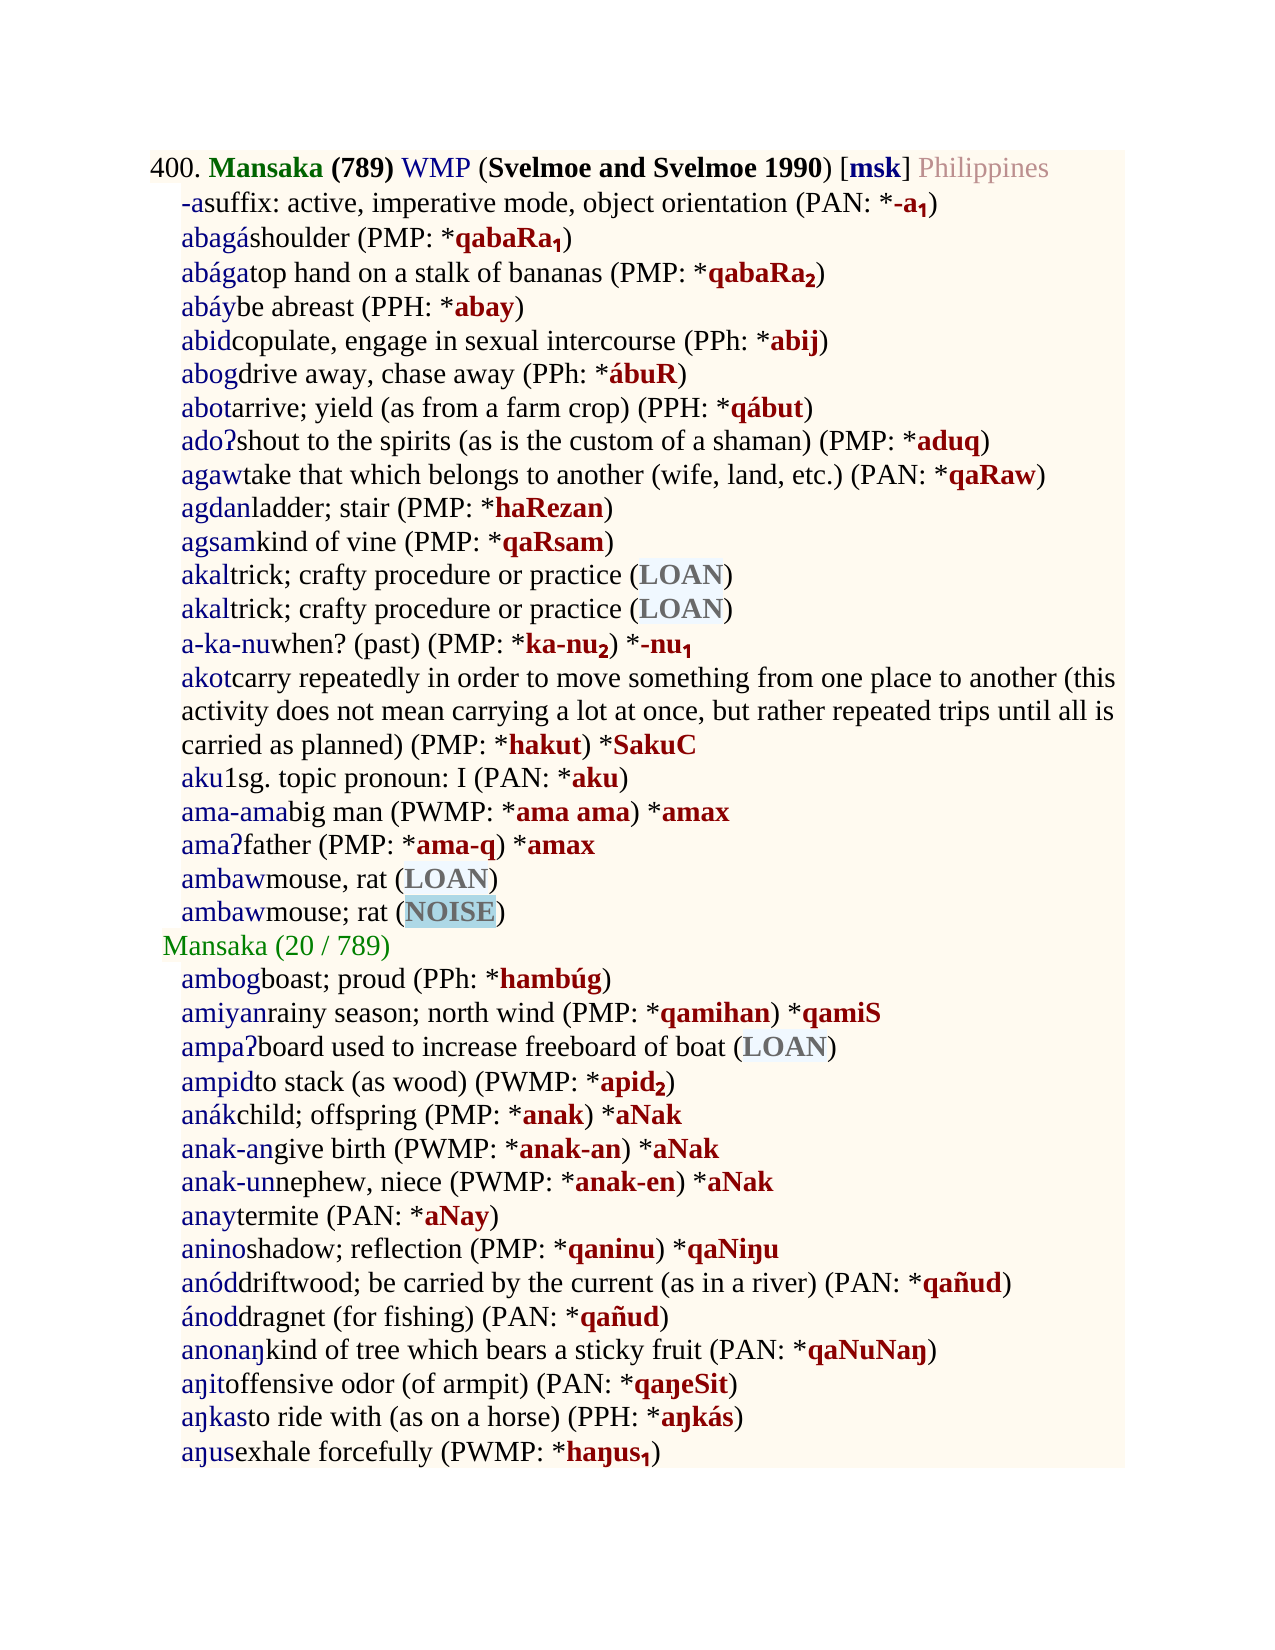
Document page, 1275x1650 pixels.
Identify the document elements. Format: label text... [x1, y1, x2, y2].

text aŋusexhale forcefully (PWMP: *haŋus₁) [181, 1433, 1125, 1468]
text abidcopulate, engage in sexual intercourse (PPh: *abij) [181, 323, 1125, 356]
text amaʔfather (PMP: *ama-q) *amax [181, 827, 1125, 861]
text abágatop hand on a stalk of bananas (PMP: *qabaRa₂) [181, 254, 1125, 289]
text ampidto stack (as wood) (PWMP: *apid₂) [181, 1062, 1125, 1097]
text ambawmouse, rat (LOAN) [181, 861, 404, 894]
text anonaŋkind of tree which bears a sticky fruit (PAN: *qaNuNaŋ) [181, 1332, 1125, 1366]
text anaytermite (PAN: *aNay) [181, 1198, 1125, 1232]
text aku1sg. topic pronoun: I (PAN: *aku) [181, 760, 1125, 794]
text Mansaka (20 / 789) [162, 928, 1125, 962]
text a-ka-nuwhen? (past) (PMP: *ka-nu₂) *-nu₁ [181, 624, 1125, 660]
text ampaʔboard used to increase freeboard of boat (LOAN) [181, 1029, 743, 1062]
text -asuffix: active, imperative mode, object orientation (PAN: *-a₁) [181, 183, 1125, 219]
text adoʔshout to the spirits (as is the custom of a shaman) (PMP: *aduq) [181, 423, 1125, 457]
text anákchild; offspring (PMP: *anak) *aNak [181, 1097, 1125, 1131]
text akaltrick; crafty procedure or practice (LOAN) [181, 557, 1125, 591]
text ambawmouse; rat (NOISE) [181, 894, 1125, 928]
text anak-angive birth (PWMP: *anak-an) *aNak [181, 1131, 1125, 1164]
text agawtake that which belongs to another (wife, land, etc.) (PAN: *qaRaw) [181, 457, 1125, 490]
text abagáshoulder (PMP: *qabaRa₁) [181, 219, 1125, 254]
text abogdrive away, chase away (PPh: *ábuR) [181, 356, 1125, 390]
text ampaʔboard used to increase freeboard of boat (LOAN) [827, 1029, 1125, 1062]
text anóddriftwood; be carried by the current (as in a river) (PAN: *qañud) [181, 1265, 1125, 1299]
text amiyanrainy season; north wind (PMP: *qamihan) *qamiS [181, 995, 1125, 1029]
text agsamkind of vine (PMP: *qaRsam) [181, 524, 1125, 557]
text akotcarry repeatedly in order to move something from one place to another (this activity does not mean carrying a lot at once, but rather repeated trips until all is carried as planned) (PMP: *hakut) *SakuC [181, 660, 1125, 760]
text aninoshadow; reflection (PMP: *qaninu) *qaNiŋu [181, 1232, 1125, 1265]
text anak-unnephew, niece (PWMP: *anak-en) *aNak [181, 1164, 1125, 1198]
text ambawmouse, rat (LOAN) [488, 861, 1125, 894]
text ambogboast; proud (PPh: *hambúg) [181, 962, 1125, 995]
text 400. Mansaka (789) WMP (Svelmoe and Svelmoe 1990) [msk] Philippines [150, 150, 1125, 183]
text akaltrick; crafty procedure or practice (LOAN) [723, 591, 1125, 624]
text aŋitoffensive odor (of armpit) (PAN: *qaŋeSit) [181, 1366, 1125, 1399]
text abotarrive; yield (as from a farm crop) (PPH: *qábut) [181, 390, 1125, 423]
text abáybe abreast (PPH: *abay) [181, 289, 1125, 323]
text aŋkasto ride with (as on a horse) (PPH: *aŋkás) [181, 1399, 1125, 1433]
text ama-amabig man (PWMP: *ama ama) *amax [181, 794, 1125, 827]
text akaltrick; crafty procedure or practice (LOAN) [181, 591, 639, 624]
text agdanladder; stair (PMP: *haRezan) [181, 490, 1125, 524]
text ánoddragnet (for fishing) (PAN: *qañud) [181, 1299, 1125, 1332]
